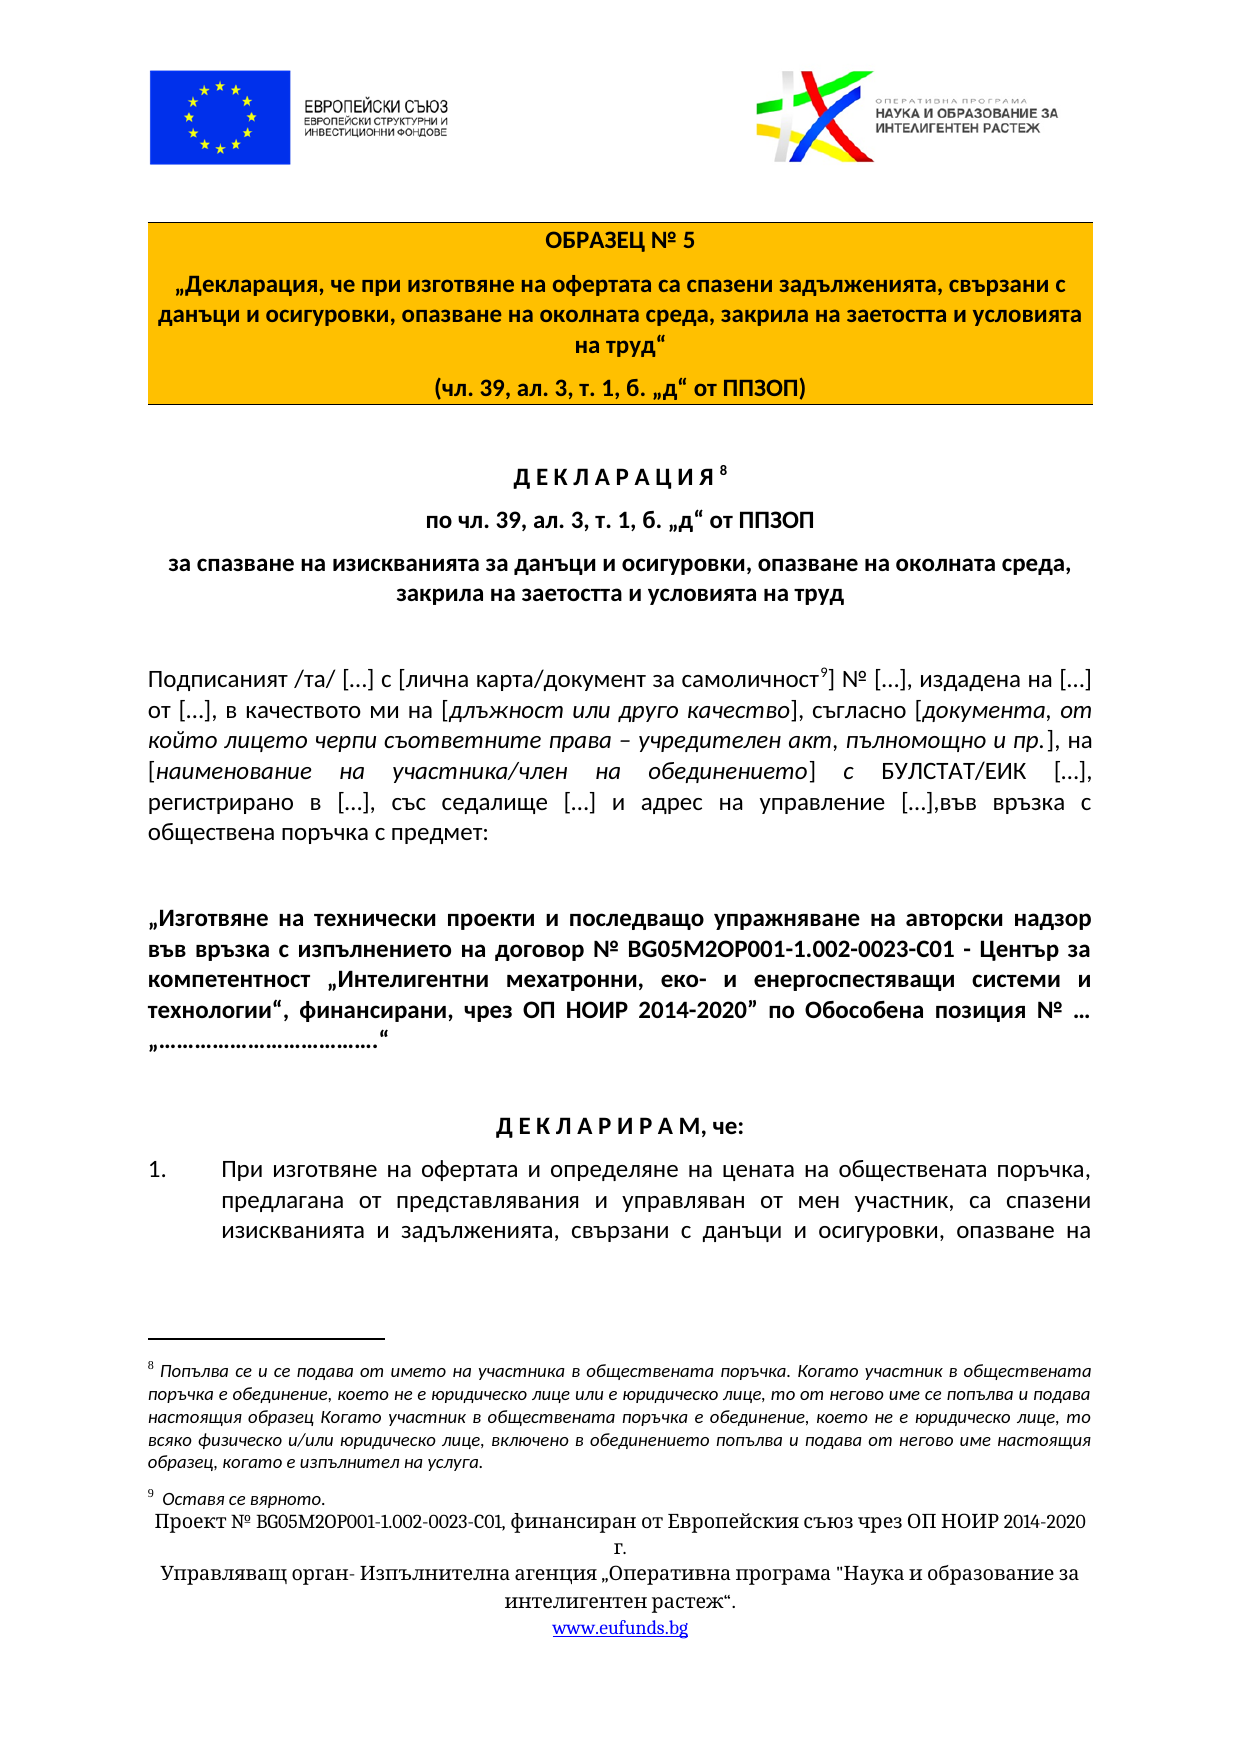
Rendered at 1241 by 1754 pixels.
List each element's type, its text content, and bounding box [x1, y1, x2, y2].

text Д Е К Л А Р А Ц И Я [148, 461, 1093, 491]
picture [744, 54, 1075, 169]
text за спазване на изискванията за данъци и осигуровки, опазване на околната среда, закрила на заетостта и условията на труд [148, 547, 1093, 608]
subtitle „Декларация, че при изготвяне на офертата са спазени задълженията, свързани с данъци и осигуровки, опазване на околната среда, закрила на заетостта и условията на труд“ [148, 264, 1093, 359]
subtitle (чл. 39, ал. 3, т. 1, б. „д“ от ППЗОП) [148, 369, 1093, 404]
text Подписаният /та/ […] с [лична карта/документ за самоличност] № […], издадена на […] от […], в качеството ми на [длъжност или друго качество], съгласно [документа, от който лицето черпи съответните права – учредителен акт, пълномощно и пр.], на [наименование на участника/член на обединението] с БУЛСТАТ/ЕИК […], регистрирано в […], със седалище […] и адрес на управление […],във връзка с обществена поръчка с предмет: [148, 663, 1093, 847]
subtitle ОБРАЗЕЦ № 5 [148, 223, 1093, 255]
text по чл. 39, ал. 3, т. 1, б. „д“ от ППЗОП [148, 504, 1093, 534]
picture [136, 56, 481, 170]
text Д Е К Л А Р И Р А М, че: [148, 1110, 1093, 1141]
text „Изготвяне на технически проекти и последващо упражняване на авторски надзор във връзка с изпълнението на договор № BG05M2OP001-1.002-0023-С01 - Център за компетентност „Интелигентни мехатронни, еко- и енергоспестяващи системи и технологии“, финансирани, чрез ОП НОИР 2014-2020” по Обособена позиция № … „……………………………….“ [148, 902, 1093, 1055]
